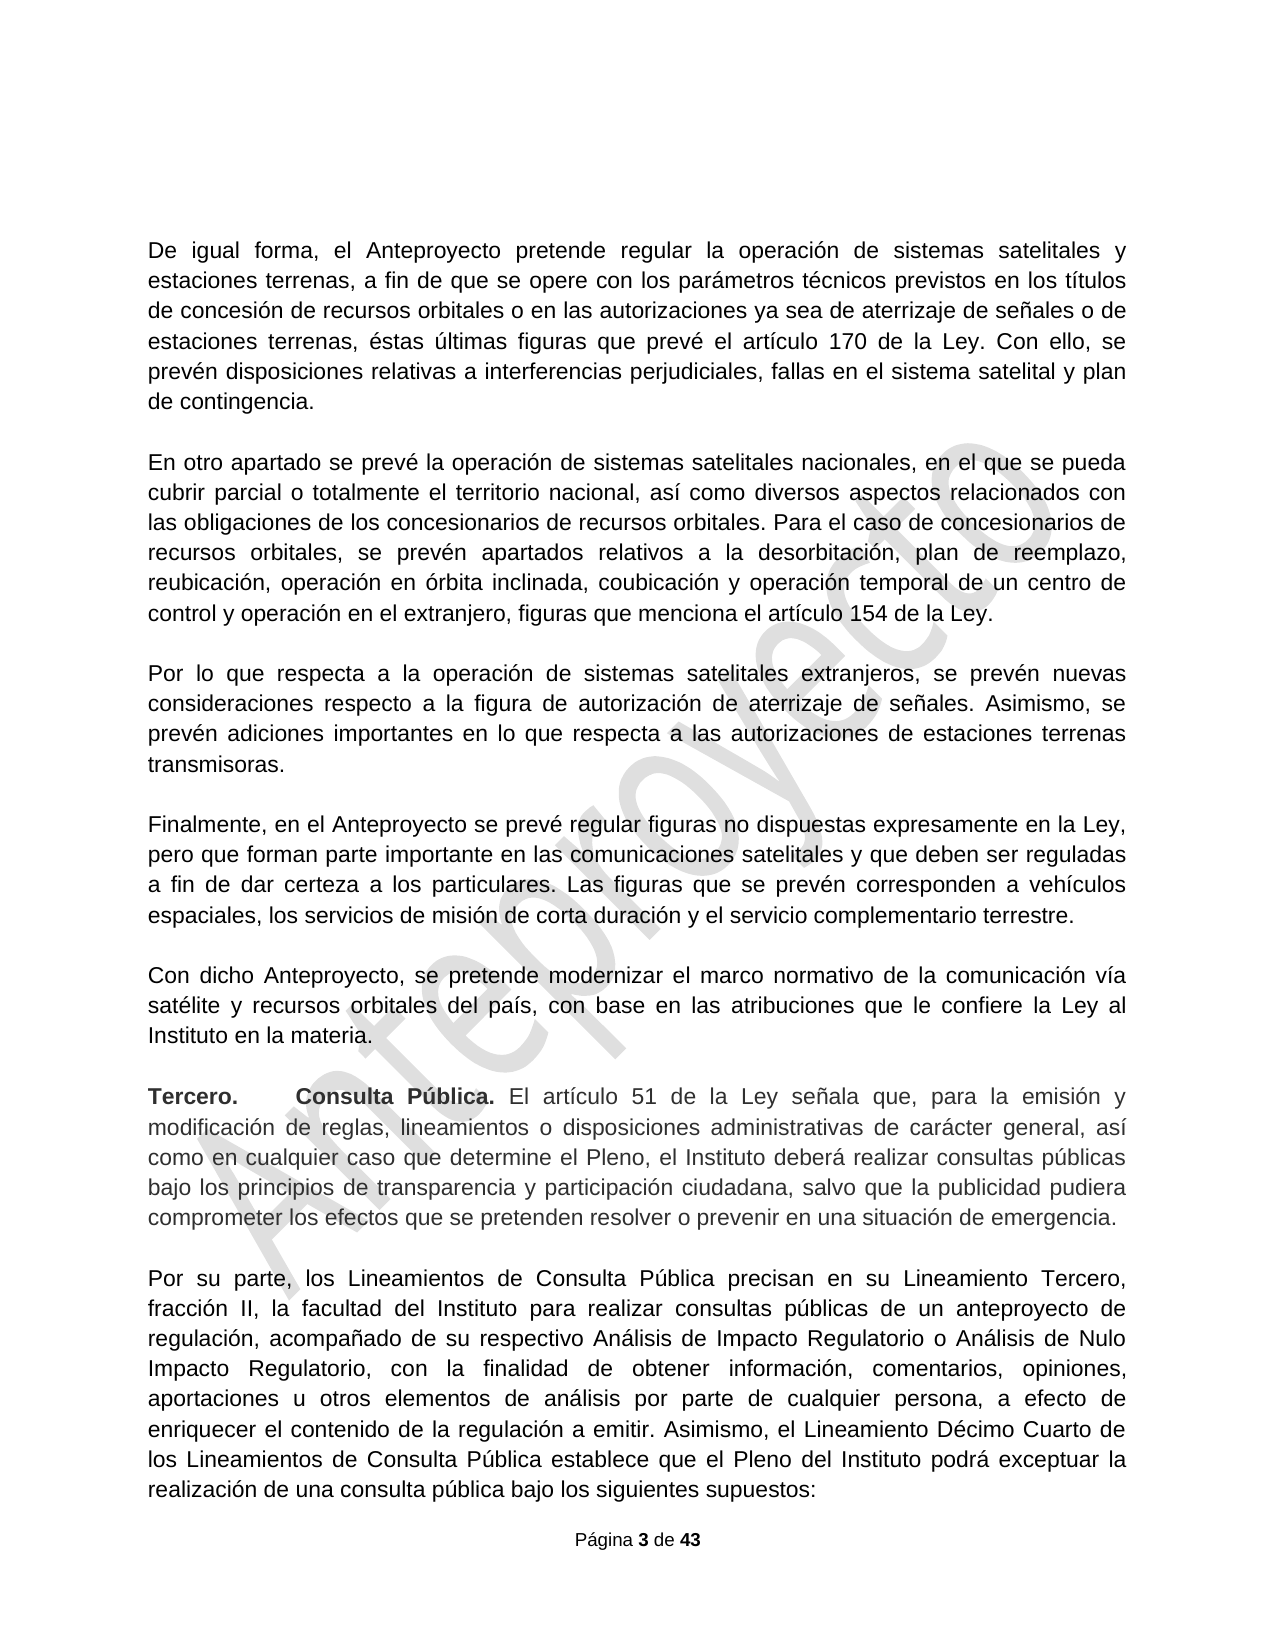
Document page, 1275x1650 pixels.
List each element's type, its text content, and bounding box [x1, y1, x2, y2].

subtitle Consulta Pública. El artículo 51 de la Ley señala que, para la emisión y modificación de reglas, lineamientos o disposiciones administrativas de carácter general, así como en cualquier caso que determine el Pleno, el Instituto deberá realizar consultas públicas bajo los principios de transparencia y participación ciudadana, salvo que la publicidad pudiera comprometer los efectos que se pretenden resolver o prevenir en una situación de emergencia. [148, 1083, 1127, 1230]
text Con dicho Anteproyecto, se pretende modernizar el marco normativo de la comunicación vía satélite y recursos orbitales del país, con base en las atribuciones que le confiere la Ley al Instituto en la materia. [148, 962, 1127, 1049]
text En otro apartado se prevé la operación de sistemas satelitales nacionales, en el que se pueda cubrir parcial o totalmente el territorio nacional, así como diversos aspectos relacionados con las obligaciones de los concesionarios de recursos orbitales. Para el caso de concesionarios de recursos orbitales, se prevén apartados relativos a la desorbitación, plan de reemplazo, reubicación, operación en órbita inclinada, coubicación y operación temporal de un centro de control y operación en el extranjero, figuras que menciona el artículo 154 de la Ley. [148, 448, 1127, 626]
text Finalmente, en el Anteproyecto se prevé regular figuras no dispuestas expresamente en la Ley, pero que forman parte importante en las comunicaciones satelitales y que deben ser reguladas a fin de dar certeza a los particulares. Las figuras que se prevén corresponden a vehículos espaciales, los servicios de misión de corta duración y el servicio complementario terrestre. [148, 811, 1127, 928]
text Por lo que respecta a la operación de sistemas satelitales extranjeros, se prevén nuevas consideraciones respecto a la figura de autorización de aterrizaje de señales. Asimismo, se prevén adiciones importantes en lo que respecta a las autorizaciones de estaciones terrenas transmisoras. [148, 660, 1127, 777]
text De igual forma, el Anteproyecto pretende regular la operación de sistemas satelitales y estaciones terrenas, a fin de que se opere con los parámetros técnicos previstos en los títulos de concesión de recursos orbitales o en las autorizaciones ya sea de aterrizaje de señales o de estaciones terrenas, éstas últimas figuras que prevé el artículo 170 de la Ley. Con ello, se prevén disposiciones relativas a interferencias perjudiciales, fallas en el sistema satelital y plan de contingencia. [148, 237, 1127, 414]
text Por su parte, los Lineamientos de Consulta Pública precisan en su Lineamiento Tercero, fracción II, la facultad del Instituto para realizar consultas públicas de un anteproyecto de regulación, acompañado de su respectivo Análisis de Impacto Regulatorio o Análisis de Nulo Impacto Regulatorio, con la finalidad de obtener información, comentarios, opiniones, aportaciones u otros elementos de análisis por parte de cualquier persona, a efecto de enriquecer el contenido de la regulación a emitir. Asimismo, el Lineamiento Décimo Cuarto de los Lineamientos de Consulta Pública establece que el Pleno del Instituto podrá exceptuar la realización de una consulta pública bajo los siguientes supuestos: [148, 1264, 1127, 1502]
